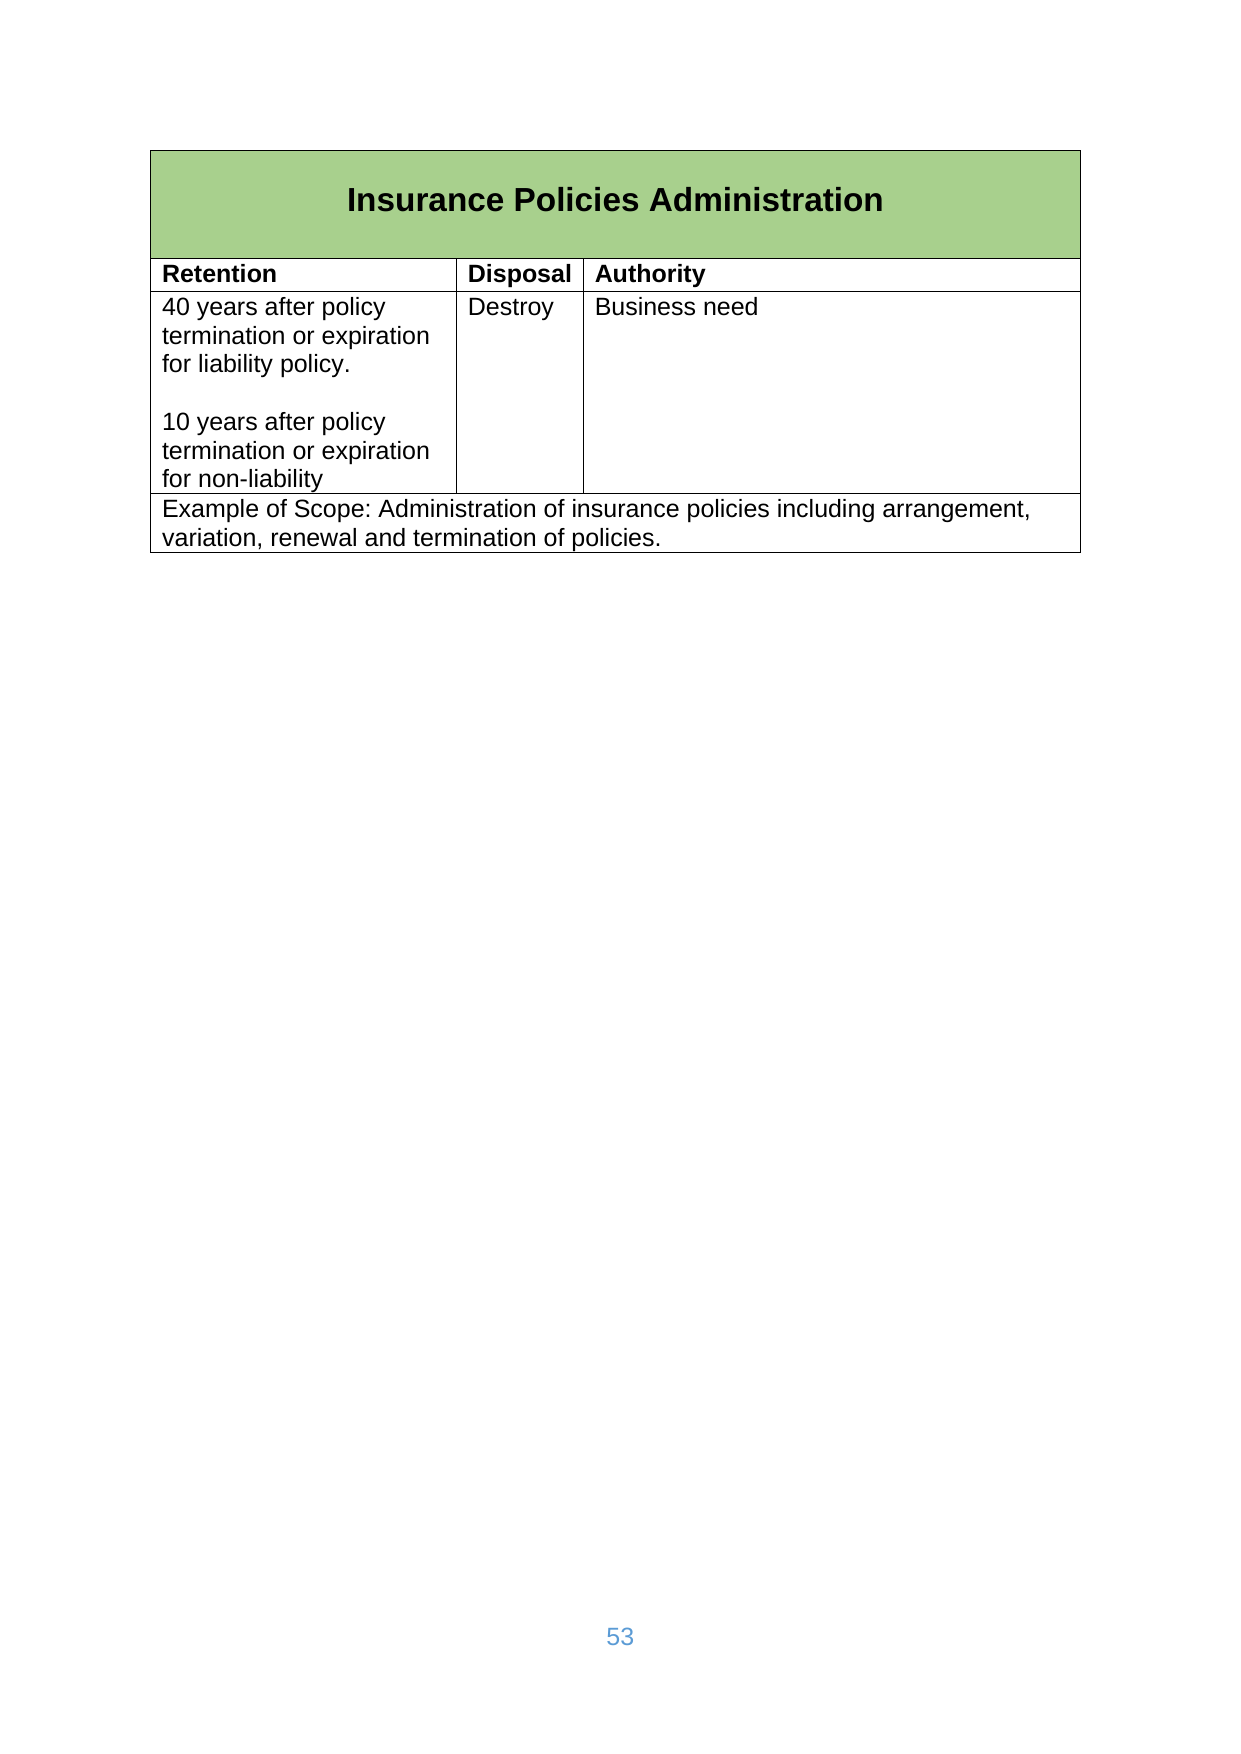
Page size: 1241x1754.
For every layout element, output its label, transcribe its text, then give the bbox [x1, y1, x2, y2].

table_cell Authority [584, 259, 1080, 291]
table_cell Example of Scope: Administration of insurance policies including arrangement, variation, renewal and termination of policies. [151, 494, 1080, 552]
table_cell Business need [584, 292, 1080, 493]
table_cell 40 years after policy termination or expiration for liability policy. 10 years after policy termination or expiration for non-liability [151, 292, 456, 493]
table_cell Retention [151, 259, 456, 291]
table_cell Destroy [457, 292, 583, 493]
table_cell Disposal [457, 259, 583, 291]
table_header Insurance Policies Administration [151, 151, 1080, 258]
